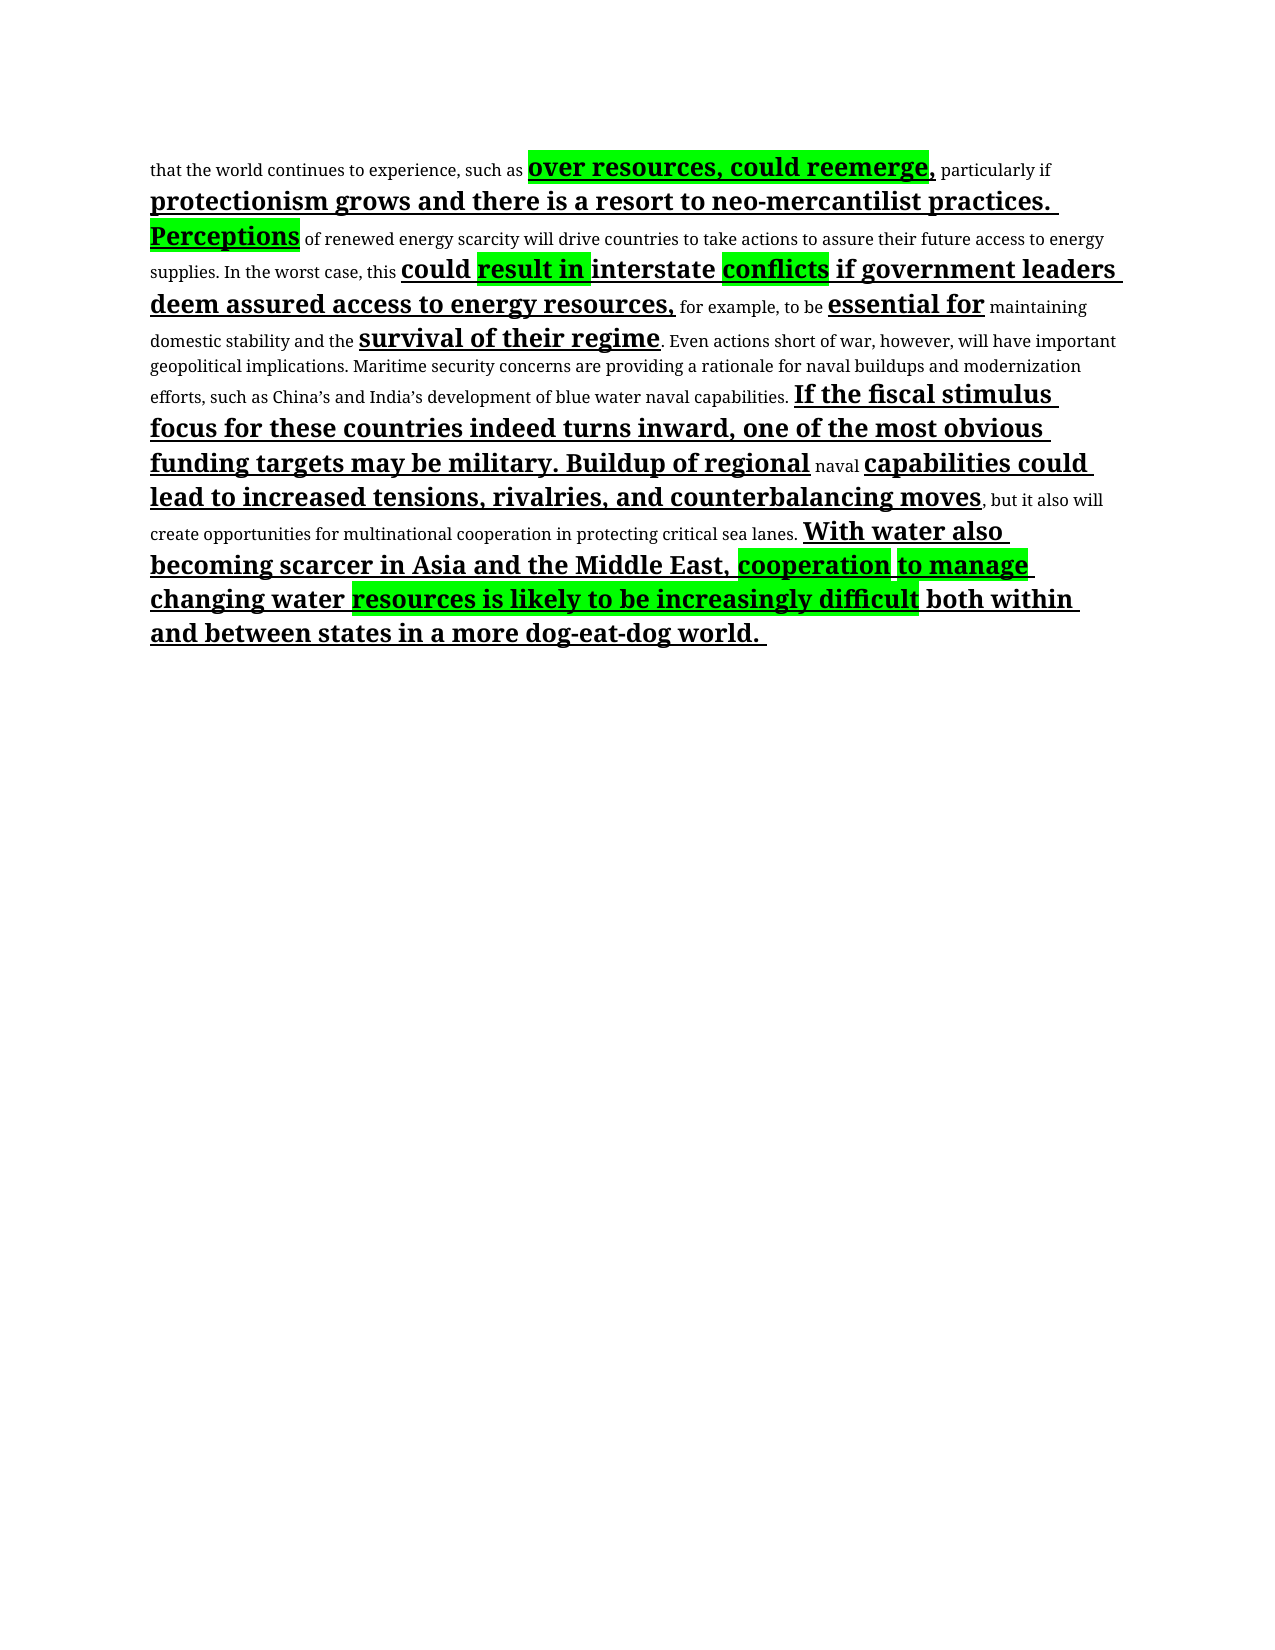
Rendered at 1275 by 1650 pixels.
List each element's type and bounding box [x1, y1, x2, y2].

text [150, 150, 1125, 649]
